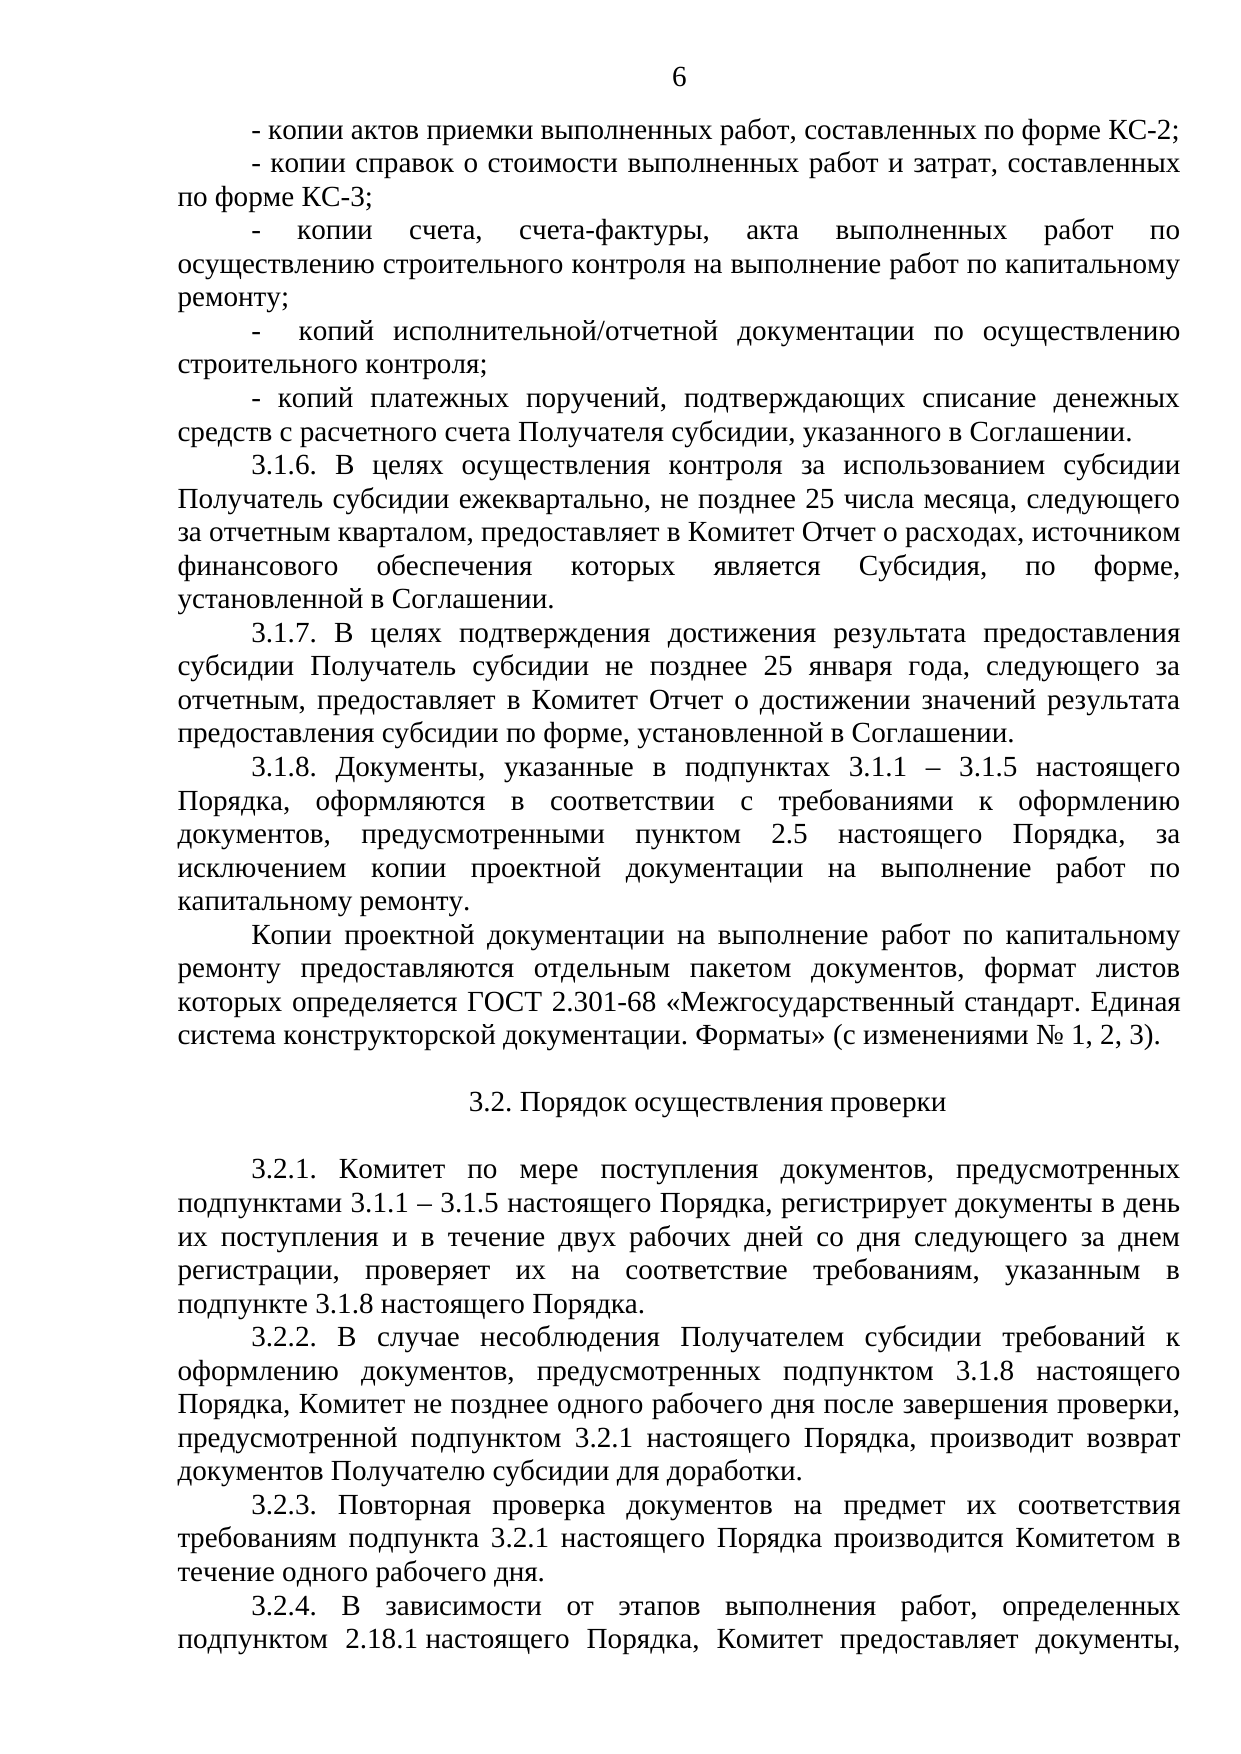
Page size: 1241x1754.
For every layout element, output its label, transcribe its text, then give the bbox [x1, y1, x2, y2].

text - копии актов приемки выполненных работ, составленных по форме КС-2; [177, 112, 1181, 145]
text 3.2.2. В случае несоблюдения Получателем субсидии требований к оформлению документов, предусмотренных подпунктом 3.1.8 настоящего Порядка, Комитет не позднее одного рабочего дня после завершения проверки, предусмотренной подпунктом 3.2.1 настоящего Порядка, производит возврат документов Получателю субсидии для доработки. [177, 1319, 1181, 1487]
text - копий исполнительной/отчетной документации по осуществлению строительного контроля; [177, 313, 1181, 380]
text 3.2. Порядок осуществления проверки [177, 1084, 1181, 1118]
text - копии справок о стоимости выполненных работ и затрат, составленных по форме КС-3; [177, 145, 1181, 212]
text 3.1.6. В целях осуществления контроля за использованием субсидии Получатель субсидии ежеквартально, не позднее 25 числа месяца, следующего за отчетным кварталом, предоставляет в Комитет Отчет о расходах, источником финансового обеспечения которых является Субсидия, по форме, установленной в Соглашении. [177, 447, 1181, 615]
text 3.1.8. Документы, указанные в подпунктах 3.1.1 – 3.1.5 настоящего Порядка, оформляются в соответствии с требованиями к оформлению документов, предусмотренными пунктом 2.5 настоящего Порядка, за исключением копии проектной документации на выполнение работ по капитальному ремонту. [177, 749, 1181, 917]
text 3.1.7. В целях подтверждения достижения результата предоставления субсидии Получатель субсидии не позднее 25 января года, следующего за отчетным, предоставляет в Комитет Отчет о достижении значений результата предоставления субсидии по форме, установленной в Соглашении. [177, 615, 1181, 749]
text - копий платежных поручений, подтверждающих списание денежных средств с расчетного счета Получателя субсидии, указанного в Соглашении. [177, 380, 1181, 447]
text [177, 1588, 1181, 1655]
text 3.2.3. Повторная проверка документов на предмет их соответствия требованиям подпункта 3.2.1 настоящего Порядка производится Комитетом в течение одного рабочего дня. [177, 1487, 1181, 1588]
text Копии проектной документации на выполнение работ по капитальному ремонту предоставляются отдельным пакетом документов, формат листов которых определяется ГОСТ 2.301-68 «Межгосударственный стандарт. Единая система конструкторской документации. Форматы» (с изменениями № 1, 2, 3). [177, 917, 1181, 1051]
text - копии счета, счета-фактуры, акта выполненных работ по осуществлению строительного контроля на выполнение работ по капитальному ремонту; [177, 212, 1181, 313]
text 3.2.1. Комитет по мере поступления документов, предусмотренных подпунктами 3.1.1 – 3.1.5 настоящего Порядка, регистрирует документы в день их поступления и в течение двух рабочих дней со дня следующего за днем регистрации, проверяет их на соответствие требованиям, указанным в подпункте 3.1.8 настоящего Порядка. [177, 1152, 1181, 1319]
